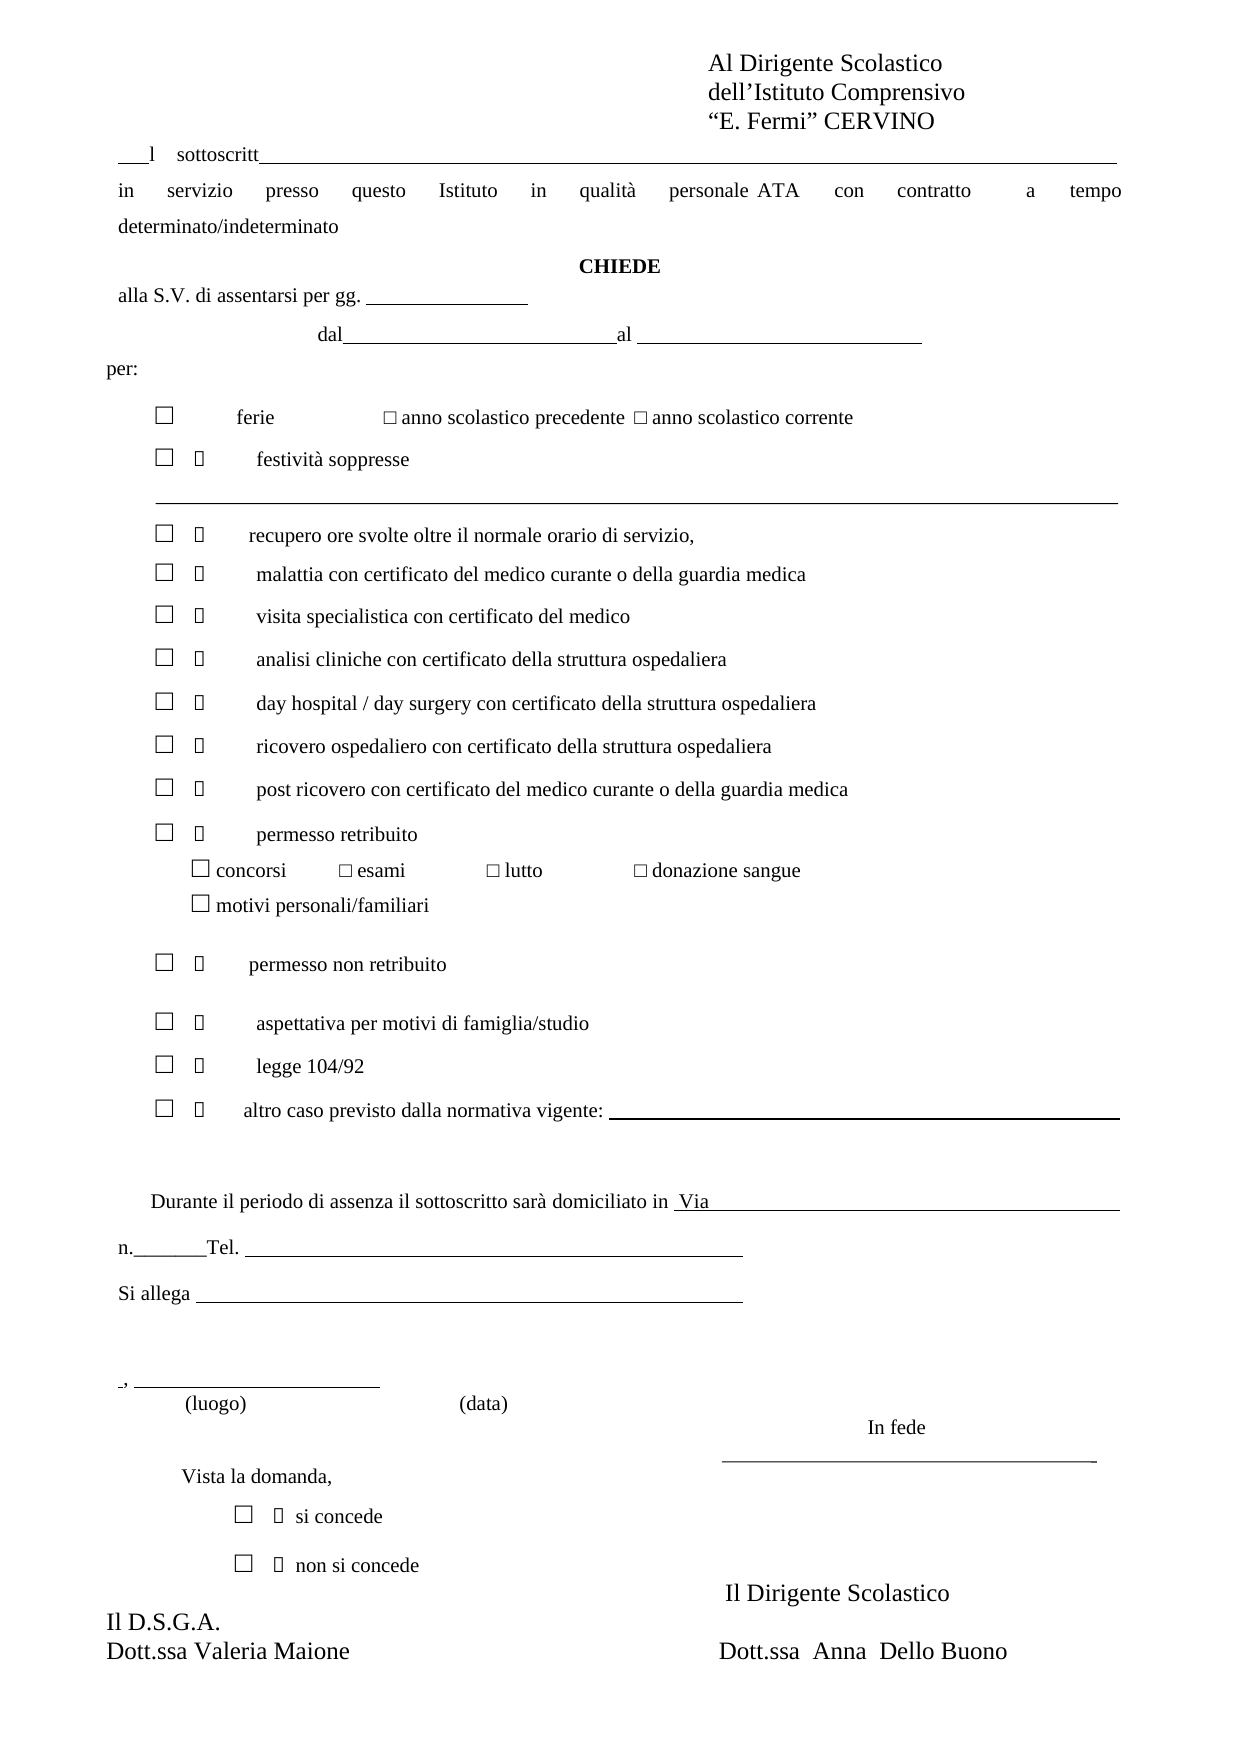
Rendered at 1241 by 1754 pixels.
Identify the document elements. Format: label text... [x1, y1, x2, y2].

text (luogo) (data) [185, 1391, 1062, 1414]
text l sottoscritt in servizio presso questo Istituto in qualità personale ATA con contratto a tempo determinato/indeterminato [118, 142, 1122, 238]
text Al Dirigente Scolastico [118, 48, 1062, 77]
text , [118, 1366, 1062, 1390]
text per: [106, 356, 158, 380]
list  post ricovero con certificato del medico curante o della guardia medica [155, 762, 1062, 805]
text Dott.ssa Valeria Maione Dott.ssa Anna Dello Buono [106, 1636, 1132, 1665]
list concorsi □ esami □ lutto □ donazione sangue [192, 851, 1132, 885]
text In fede [106, 1414, 926, 1439]
text n._______Tel. [118, 1218, 1132, 1264]
list  ricovero ospedaliero con certificato della struttura ospedaliera [155, 718, 1062, 762]
list  permesso non retribuito [155, 934, 1132, 980]
text dal al [317, 322, 922, 346]
list ferie □ anno scolastico precedente □ anno scolastico corrente [155, 392, 1062, 432]
text Il D.S.G.A. [106, 1607, 1132, 1636]
list  permesso retribuito [155, 805, 1062, 851]
list  analisi cliniche con certificato della struttura ospedaliera [155, 632, 1062, 675]
list  altro caso previsto dalla normativa vigente: [155, 1083, 1132, 1126]
list  festività soppresse [155, 432, 1062, 475]
list motivi personali/familiari [192, 885, 1132, 918]
text Vista la domanda, [106, 1439, 1132, 1488]
list  aspettativa per motivi di famiglia/studio [155, 997, 1062, 1039]
list  non si concede [234, 1545, 1132, 1578]
list  legge 104/92 [155, 1039, 1062, 1083]
text Il Dirigente Scolastico [106, 1578, 1132, 1607]
list  day hospital / day surgery con certificato della struttura ospedaliera [155, 675, 1062, 718]
text dell’Istituto Comprensivo [708, 77, 1062, 106]
text Si allega [118, 1264, 1132, 1310]
text alla S.V. di assentarsi per gg. [118, 279, 1062, 308]
list  malattia con certificato del medico curante o della guardia medica [155, 552, 1062, 589]
text Durante il periodo di assenza il sottoscritto sarà domiciliato in Via [118, 1172, 1132, 1218]
list  visita specialistica con certificato del medico [155, 589, 1062, 632]
text “E. Fermi” CERVINO [708, 106, 1062, 135]
list  recupero ore svolte oltre il normale orario di servizio, [155, 475, 1132, 552]
text CHIEDE [568, 251, 671, 279]
list  si concede [234, 1496, 1132, 1529]
